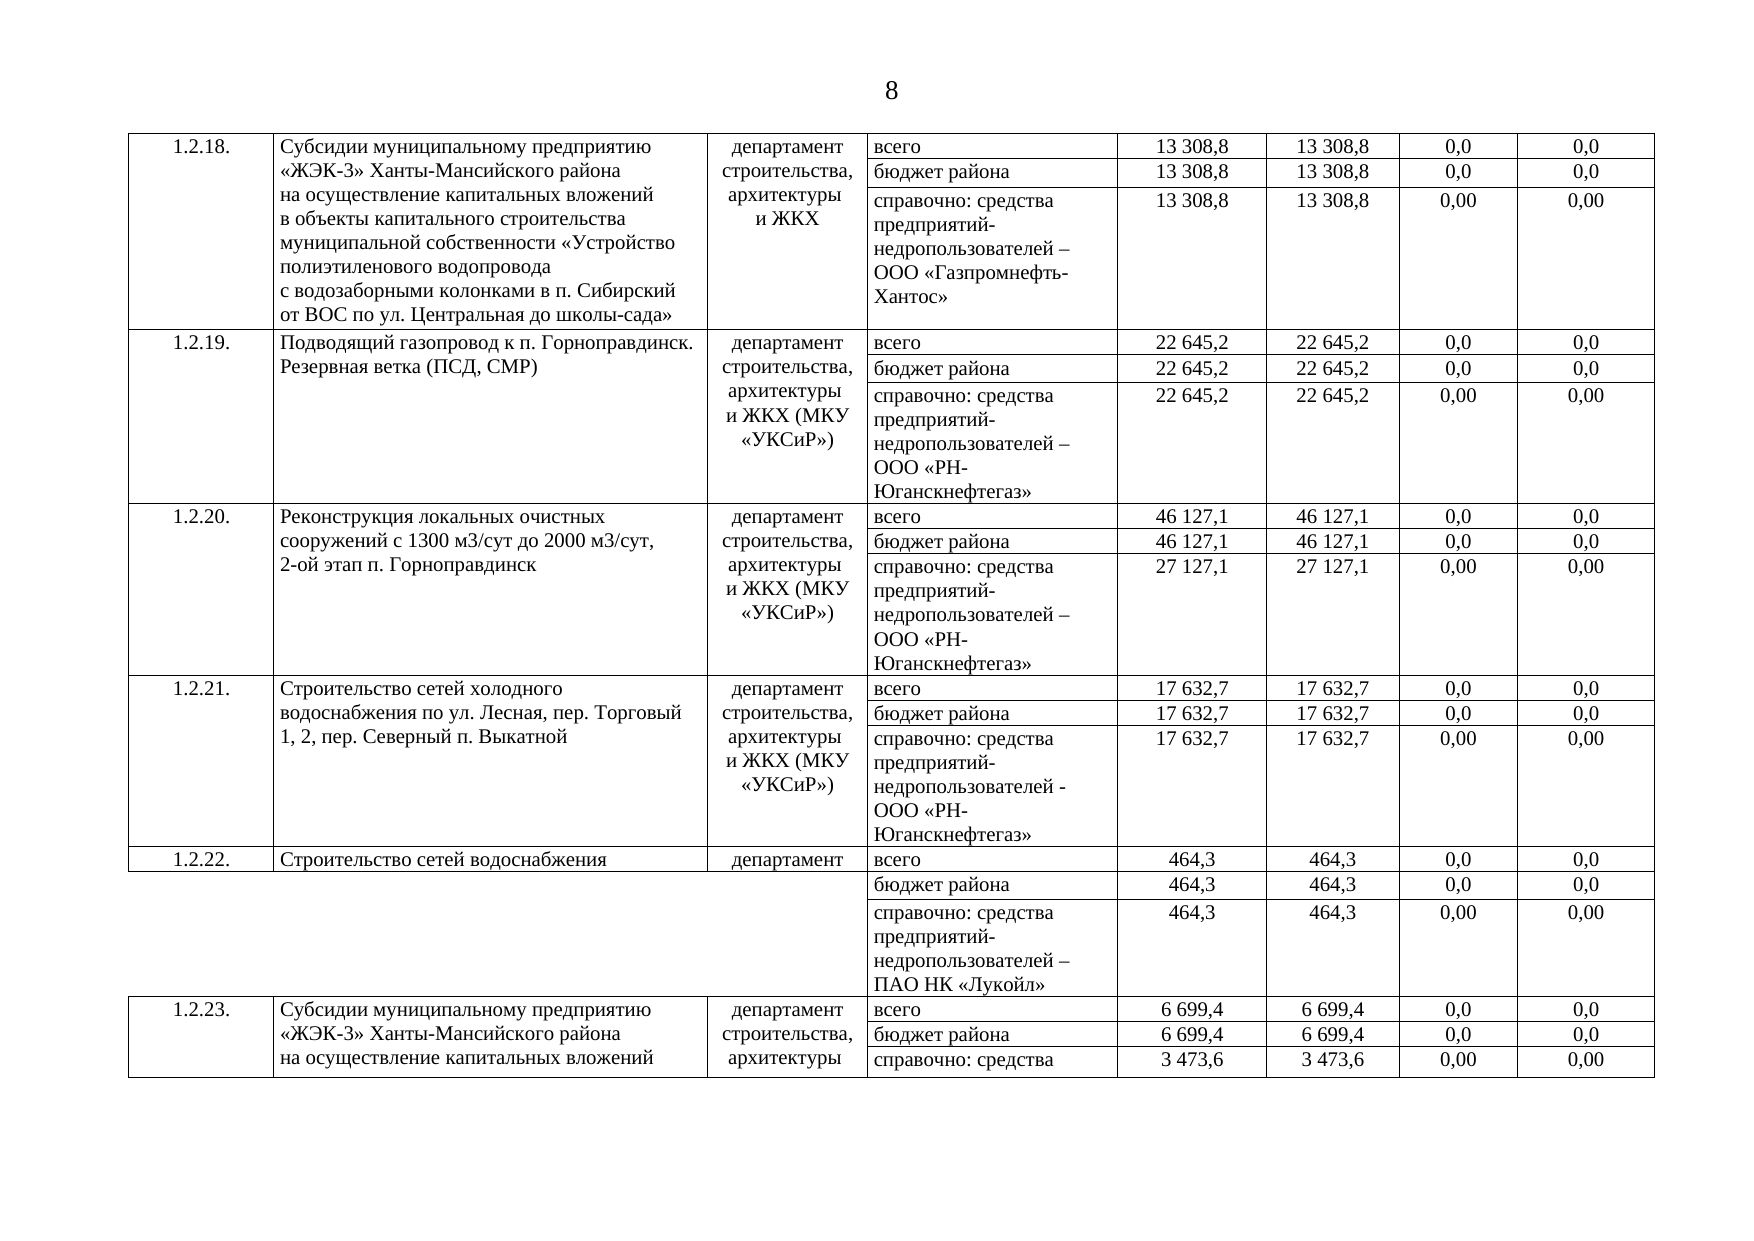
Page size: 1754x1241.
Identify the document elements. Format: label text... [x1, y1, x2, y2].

table_cell 464,3 [1118, 847, 1266, 871]
table_cell 17 632,7 [1267, 726, 1399, 846]
table_cell 0,0 [1518, 330, 1654, 354]
table_cell 0,0 [1518, 847, 1654, 871]
table_cell 0,0 [1518, 997, 1654, 1021]
table_cell 0,0 [1400, 504, 1517, 528]
table_cell всего [868, 134, 1117, 158]
table_cell департамент строительства, архитектуры и ЖКХ (МКУ «УКСиР») [708, 847, 867, 871]
table_cell 1.2.23. [129, 997, 273, 1077]
table_cell бюджет района [868, 159, 1117, 187]
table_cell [868, 1047, 1117, 1077]
table_cell 0,00 [1518, 188, 1654, 329]
table_cell 0,0 [1518, 701, 1654, 725]
table_cell 0,0 [1400, 872, 1517, 899]
table_cell справочно: средства предприятий- недропользователей – ПАО НК «Лукойл» [868, 900, 1117, 996]
table_cell 0,00 [1400, 554, 1517, 674]
table_cell 0,00 [1400, 1047, 1517, 1077]
table_cell 0,0 [1400, 847, 1517, 871]
table_cell Субсидии муниципальному предприятию «ЖЭК-3» Ханты-Мансийского района на осуществление капитальных вложений в объекты капитального строительства муниципальной собственности «Строительство сетей центрального водоснабжения п. Выкатной» [274, 997, 707, 1077]
table_cell 1.2.21. [129, 676, 273, 846]
table_cell 0,00 [1518, 1047, 1654, 1077]
table_cell департамент строительства, архитектуры и ЖКХ (МКУ «УКСиР») [708, 504, 867, 674]
table_cell бюджет района [868, 872, 1117, 899]
table_cell 0,0 [1518, 134, 1654, 158]
table_cell 13 308,8 [1267, 159, 1399, 187]
table_cell 1.2.19. [129, 330, 273, 503]
table_cell 17 632,7 [1267, 676, 1399, 700]
table_cell 13 308,8 [1118, 134, 1266, 158]
table_cell Строительство сетей холодного водоснабжения по ул. Лесная, пер. Торговый 1, 2, пер. Северный п. Выкатной [274, 676, 707, 846]
table_cell 464,3 [1267, 900, 1399, 996]
table_cell 17 632,7 [1118, 726, 1266, 846]
table_cell 464,3 [1118, 872, 1266, 899]
table_cell 0,0 [1400, 1022, 1517, 1046]
table_cell 1.2.22. [129, 847, 273, 871]
table_cell 17 632,7 [1118, 676, 1266, 700]
table_cell 0,0 [1400, 330, 1517, 354]
table_cell 22 645,2 [1267, 383, 1399, 503]
table_cell 6 699,4 [1118, 1022, 1266, 1046]
table_cell справочно: средства предприятий- недропользователей – ООО «Газпромнефть-Хантос» [868, 188, 1117, 329]
table_cell 464,3 [1267, 847, 1399, 871]
table_cell 13 308,8 [1118, 188, 1266, 329]
table_cell 13 308,8 [1267, 134, 1399, 158]
table_cell 0,0 [1400, 159, 1517, 187]
table_cell 22 645,2 [1267, 330, 1399, 354]
table_cell 0,00 [1518, 900, 1654, 996]
table_cell 0,00 [1400, 188, 1517, 329]
table_cell департамент строительства, архитектуры и ЖКХ [708, 997, 867, 1077]
table_cell департамент строительства, архитектуры и ЖКХ (МКУ «УКСиР») [708, 676, 867, 846]
table_cell 0,0 [1518, 355, 1654, 382]
table_cell 17 632,7 [1118, 701, 1266, 725]
table_cell 3 473,6 [1267, 1047, 1399, 1077]
table_cell всего [868, 997, 1117, 1021]
table_cell 0,00 [1518, 554, 1654, 674]
table_cell 0,0 [1400, 134, 1517, 158]
table_cell 22 645,2 [1118, 330, 1266, 354]
table_cell справочно: средства предприятий- недропользователей - ООО «РН-Юганскнефтегаз» [868, 726, 1117, 846]
table_cell всего [868, 847, 1117, 871]
table_cell 0,0 [1400, 529, 1517, 553]
table_cell 0,0 [1400, 676, 1517, 700]
table_cell 0,0 [1518, 1022, 1654, 1046]
table_cell 464,3 [1118, 900, 1266, 996]
table_cell 0,0 [1400, 997, 1517, 1021]
table_cell 27 127,1 [1267, 554, 1399, 674]
table_cell 46 127,1 [1267, 529, 1399, 553]
table_cell 0,00 [1400, 900, 1517, 996]
table_cell Строительство сетей водоснабжения д. Ягурьях (ПИР, СМР) [274, 847, 707, 871]
table_cell департамент строительства, архитектуры и ЖКХ [708, 134, 867, 329]
table_cell 1.2.18. [129, 134, 273, 329]
table_cell всего [868, 504, 1117, 528]
table_cell 6 699,4 [1118, 997, 1266, 1021]
table_cell 3 473,6 [1118, 1047, 1266, 1077]
table_cell 464,3 [1267, 872, 1399, 899]
table_cell 6 699,4 [1267, 1022, 1399, 1046]
table_cell 0,00 [1518, 726, 1654, 846]
table_cell 0,0 [1518, 872, 1654, 899]
table_cell справочно: средства предприятий- недропользователей – ООО «РН-Юганскнефтегаз» [868, 383, 1117, 503]
table_cell бюджет района [868, 701, 1117, 725]
table_cell 22 645,2 [1118, 383, 1266, 503]
table_cell департамент строительства, архитектуры и ЖКХ (МКУ «УКСиР») [708, 330, 867, 503]
table_cell 0,0 [1518, 504, 1654, 528]
table_cell 0,0 [1518, 529, 1654, 553]
table_cell 0,0 [1518, 676, 1654, 700]
table_cell 22 645,2 [1267, 355, 1399, 382]
table_cell Субсидии муниципальному предприятию «ЖЭК-3» Ханты-Мансийского района на осуществление капитальных вложений в объекты капитального строительства муниципальной собственности «Устройство полиэтиленового водопровода с водозаборными колонками в п. Сибирский от ВОС по ул. Центральная до школы-сада» [274, 134, 707, 329]
table_cell бюджет района [868, 1022, 1117, 1046]
table_cell 6 699,4 [1267, 997, 1399, 1021]
table_cell 13 308,8 [1267, 188, 1399, 329]
table_cell 22 645,2 [1118, 355, 1266, 382]
table_cell 0,0 [1400, 355, 1517, 382]
table_cell 0,00 [1400, 726, 1517, 846]
table_cell 27 127,1 [1118, 554, 1266, 674]
table_cell 1.2.20. [129, 504, 273, 674]
table_cell 46 127,1 [1118, 529, 1266, 553]
table_cell 0,00 [1400, 383, 1517, 503]
table_cell 0,0 [1518, 159, 1654, 187]
table_cell справочно: средства предприятий- недропользователей – ООО «РН-Юганскнефтегаз» [868, 554, 1117, 674]
table_cell 0,0 [1400, 701, 1517, 725]
table_cell всего [868, 330, 1117, 354]
table_cell бюджет района [868, 355, 1117, 382]
table_cell 46 127,1 [1267, 504, 1399, 528]
table_cell 46 127,1 [1118, 504, 1266, 528]
table_cell 0,00 [1518, 383, 1654, 503]
table_cell бюджет района [868, 529, 1117, 553]
table_cell 13 308,8 [1118, 159, 1266, 187]
table_cell 17 632,7 [1267, 701, 1399, 725]
table_cell всего [868, 676, 1117, 700]
table_cell Реконструкция локальных очистных сооружений с 1300 м3/сут до 2000 м3/сут, 2-ой этап п. Горноправдинск [274, 504, 707, 674]
table_cell Подводящий газопровод к п. Горноправдинск. Резервная ветка (ПСД, СМР) [274, 330, 707, 503]
